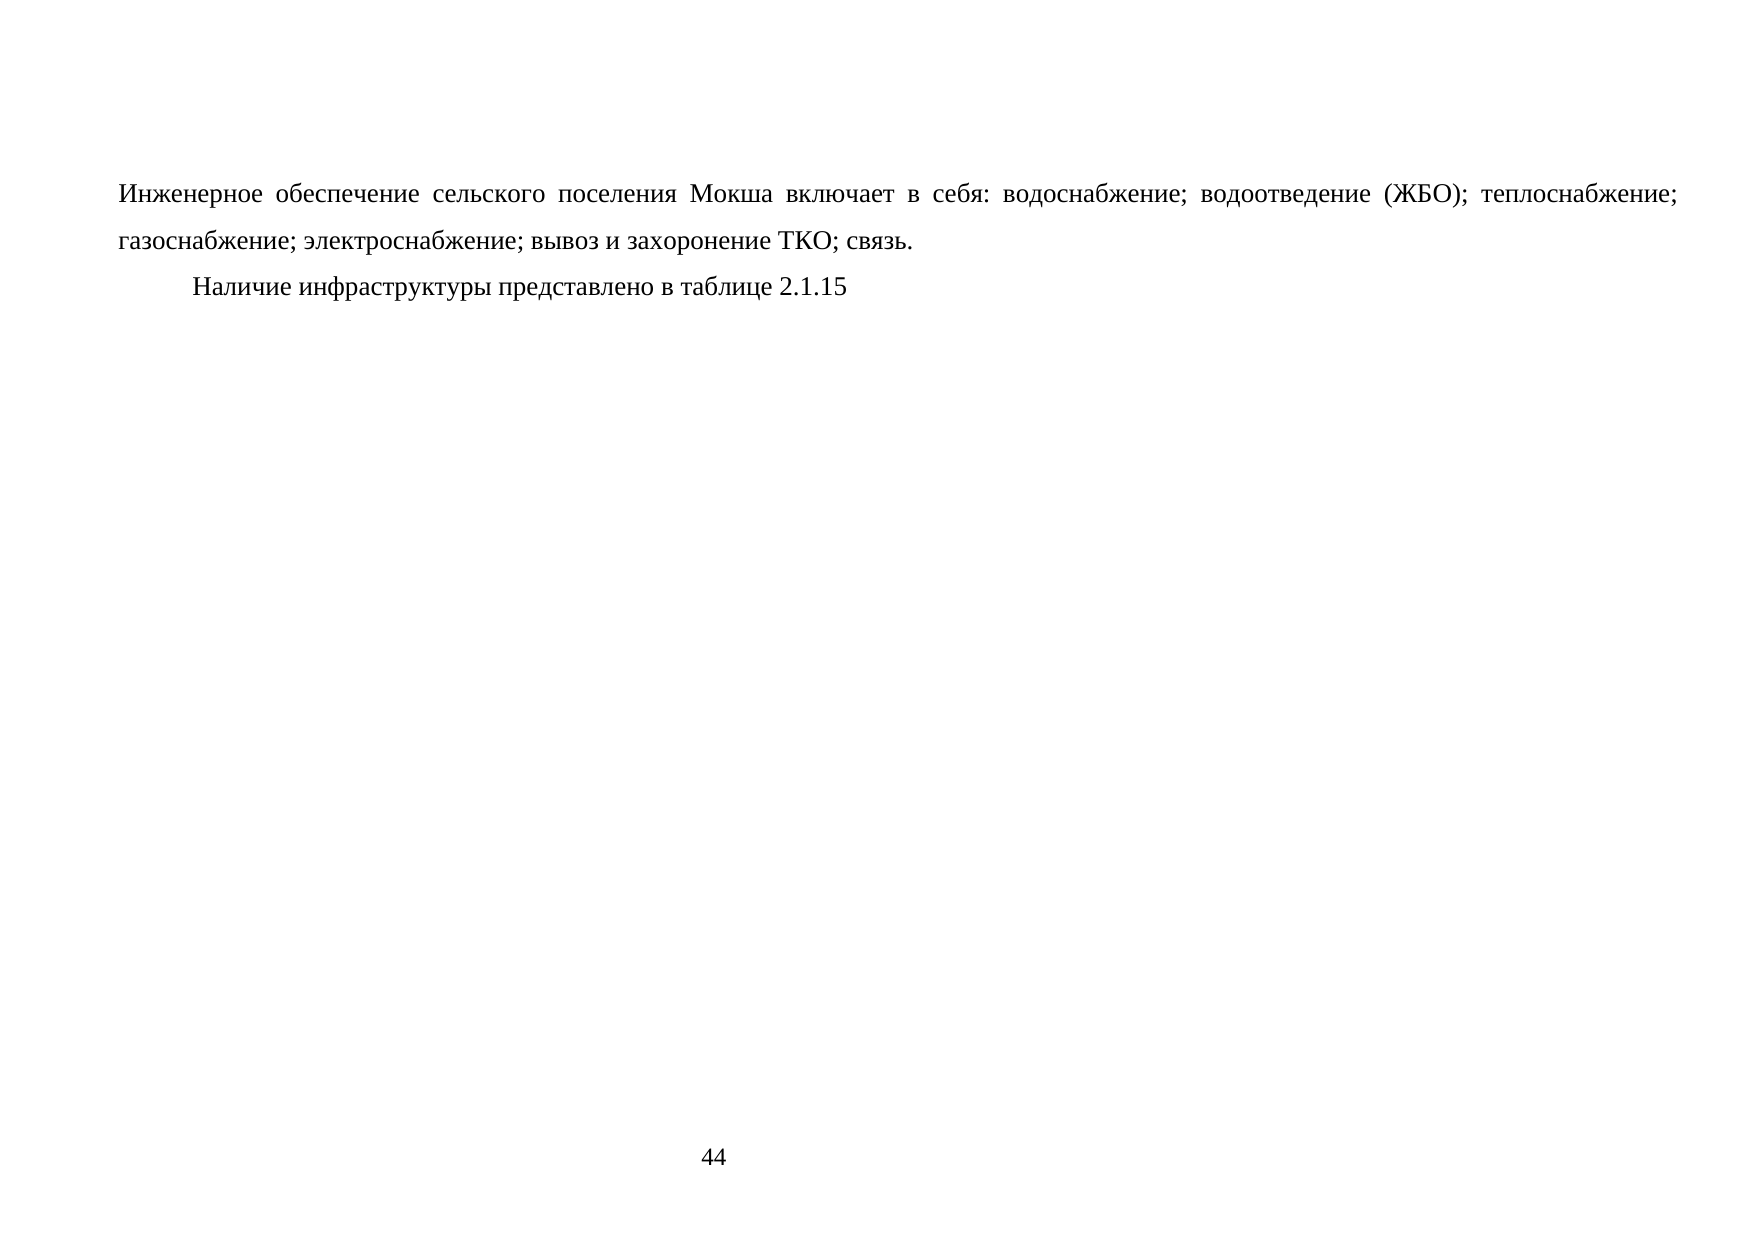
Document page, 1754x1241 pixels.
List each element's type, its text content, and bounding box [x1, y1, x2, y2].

text Инженерное обеспечение сельского поселения Мокша включает в себя: водоснабжение; водоотведение (ЖБО); теплоснабжение; газоснабжение; электроснабжение; вывоз и захоронение ТКО; связь. [118, 177, 1680, 255]
text Наличие инфраструктуры представлено в таблице 2.1.15 [118, 271, 1680, 302]
